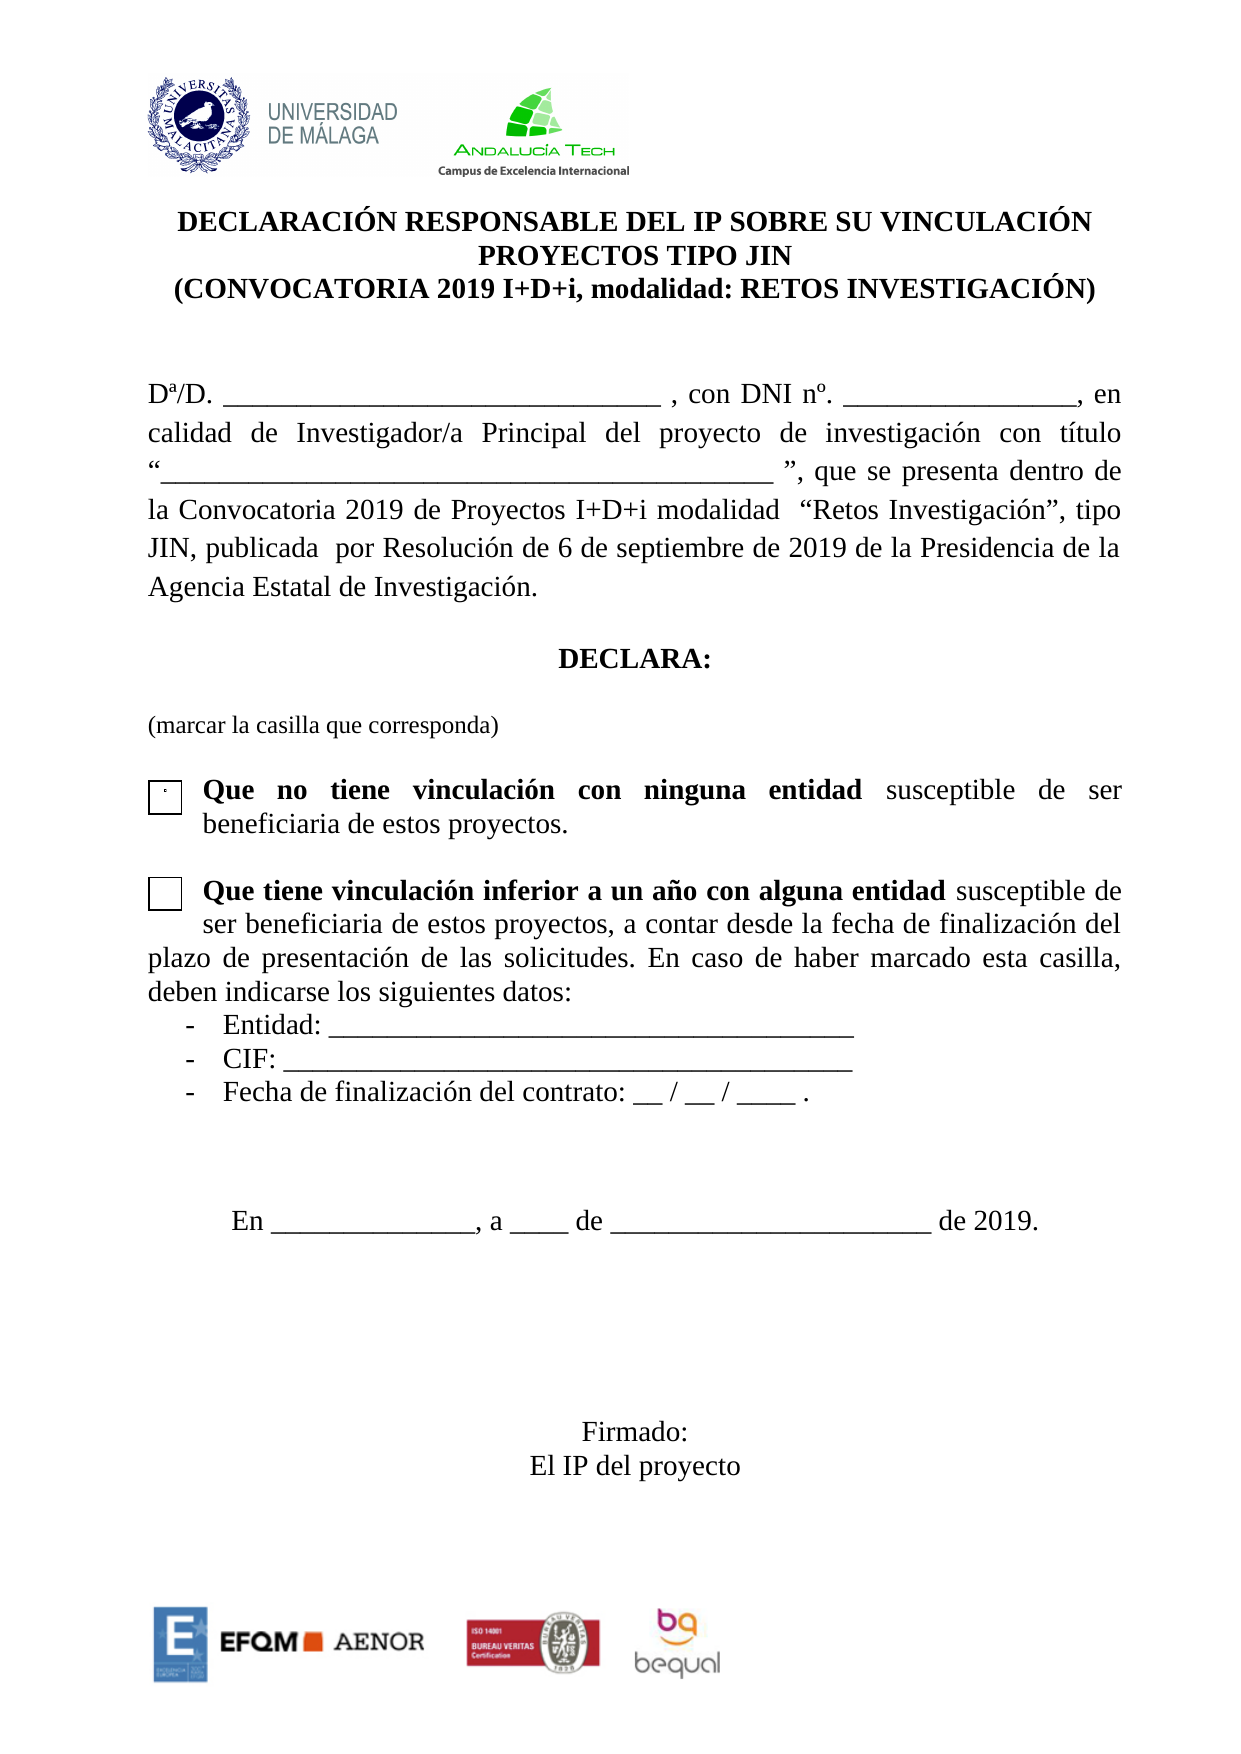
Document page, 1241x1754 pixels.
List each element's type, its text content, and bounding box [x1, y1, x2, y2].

text DECLARA: [148, 641, 1122, 674]
text (marcar la casilla que corresponda) [148, 710, 1122, 739]
picture [147, 73, 629, 177]
list CIF: _______________________________________ [185, 1041, 1122, 1074]
text En ______________, a ____ de ______________________ de 2019. [148, 1203, 1122, 1236]
text El IP del proyecto [148, 1448, 1122, 1482]
text (CONVOCATORIA 2019 I+D+i, modalidad: RETOS INVESTIGACIÓN) [148, 271, 1122, 305]
text DECLARACIÓN RESPONSABLE DEL IP SOBRE SU VINCULACIÓN [148, 204, 1122, 238]
text Que no tiene vinculación con ninguna entidad susceptible de ser beneficiaria de estos proyectos. [148, 772, 1122, 839]
list Fecha de finalización del contrato: __ / __ / ____ . [185, 1074, 1122, 1108]
text Que tiene vinculación inferior a un año con alguna entidad susceptible de ser beneficiaria de estos proyectos, a contar desde la fecha de finalización del plazo de presentación de las solicitudes. En caso de haber marcado esta casilla, deben indicarse los siguientes datos: [148, 873, 1122, 1007]
text PROYECTOS TIPO JIN [148, 238, 1122, 271]
picture [147, 1593, 721, 1697]
text Dª/D. ______________________________ , con DNI nº. ________________, en calidad de Investigador/a Principal del proyecto de investigación con título “__________________________________________ ”, que se presenta dentro de la Convocatoria 2019 de Proyectos I+D+i modalidad “Retos Investigación”, tipo JIN, publicada por Resolución de 6 de septiembre de 2019 de la Presidencia de la Agencia Estatal de Investigación. [148, 376, 1122, 602]
text Firmado: [148, 1414, 1122, 1448]
list Entidad: ____________________________________ [185, 1007, 1122, 1041]
